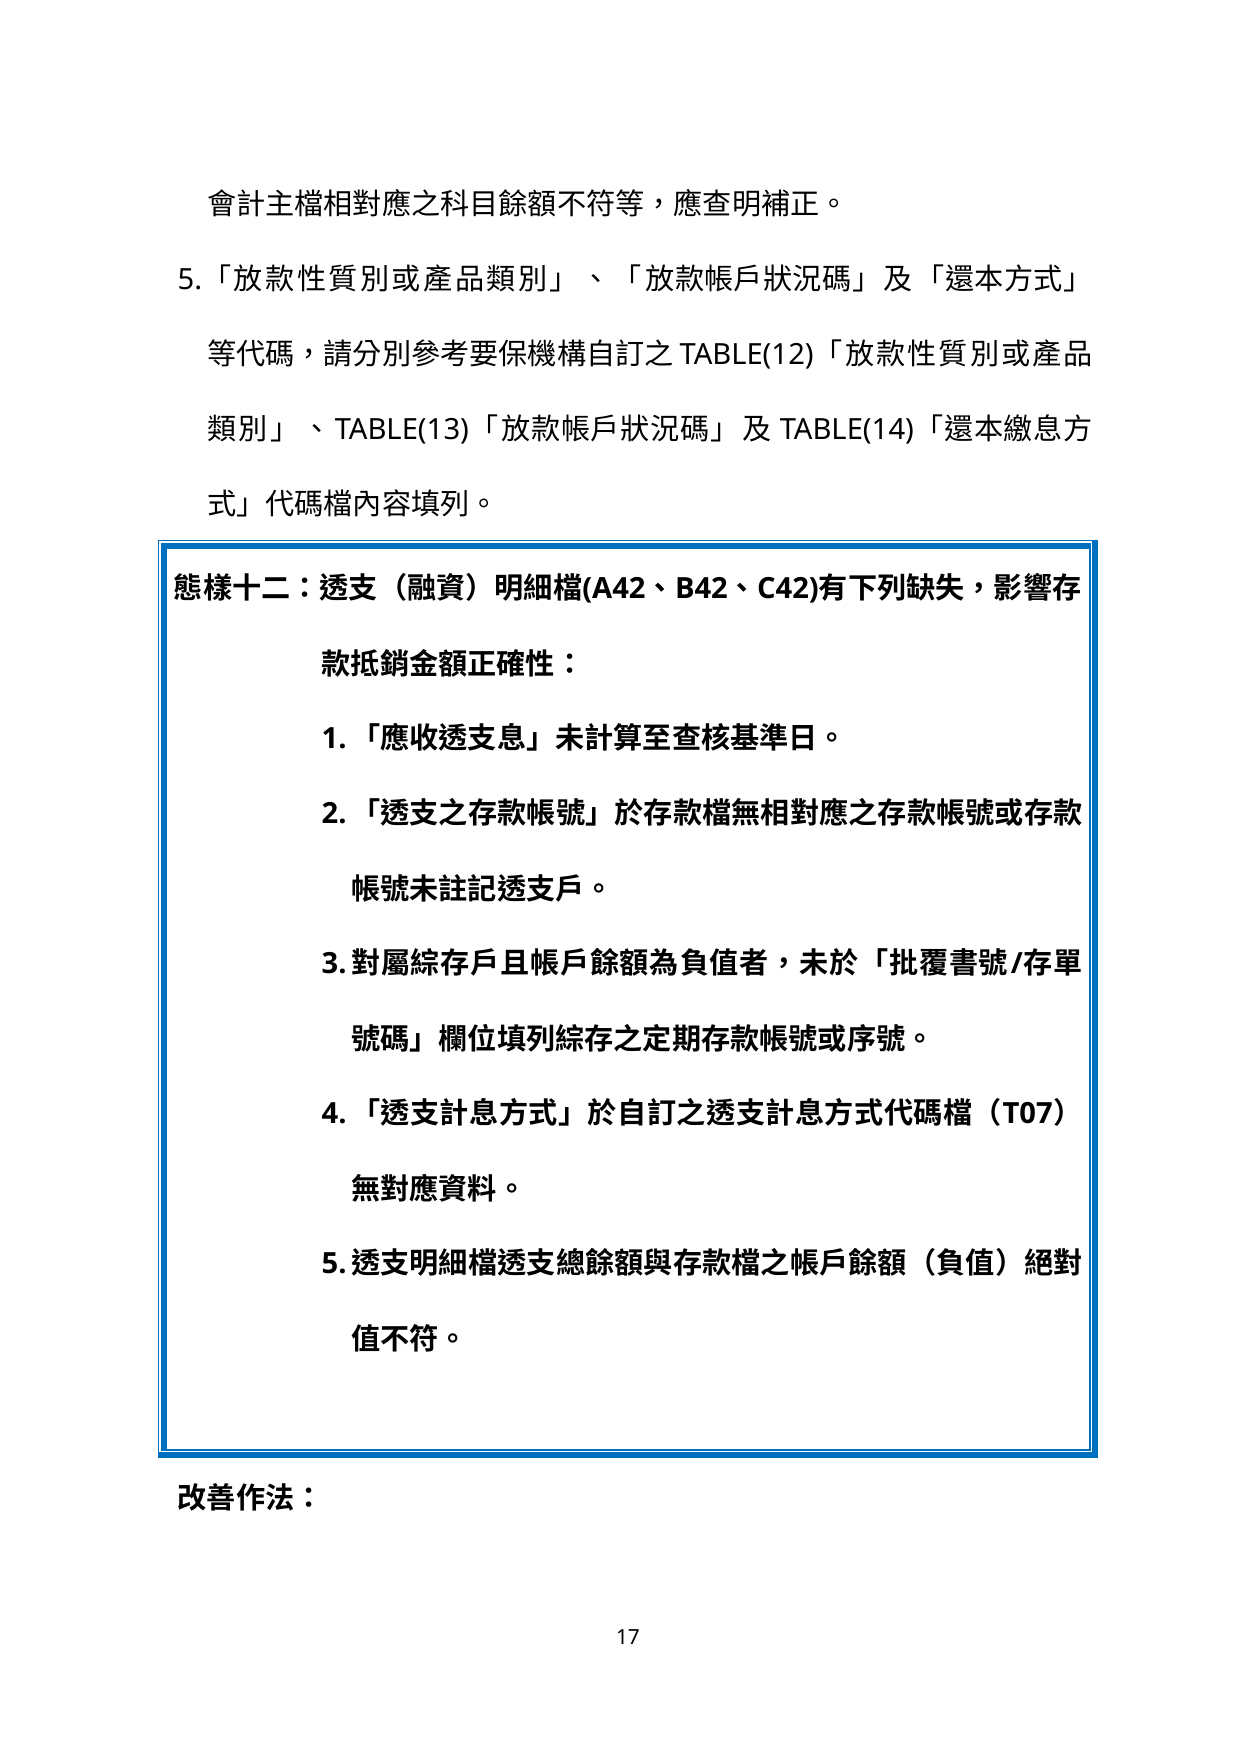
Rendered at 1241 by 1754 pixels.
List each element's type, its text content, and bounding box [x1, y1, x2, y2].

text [177, 164, 1093, 239]
text 改善作法： [177, 1458, 1093, 1533]
text 5.「放款性質別或產品類別」、「放款帳戶狀況碼」及「還本方式」等代碼，請分別參考要保機構自訂之TABLE(12)「放款性質別或產品類別」、TABLE(13)「放款帳戶狀況碼」及TABLE(14)「還本繳息方式」代碼檔內容填列。 [177, 239, 1093, 539]
table_header 態樣十二：透支（融資）明細檔(A42、B42、C42)有下列缺失，影響存款抵銷金額正確性： 「應收透支息」未計算至查核基準日。 「透支之存款帳號」於存款檔無相對應之存款帳號或存款帳號未註記透支戶。 對屬綜存戶且帳戶餘額為負值者，未於「批覆書號/存單號碼」欄位填列綜存之定期存款帳號或序號。 「透支計息方式」於自訂之透支計息方式代碼檔（T07）無對應資料。 透支明細檔透支總餘額與存款檔之帳戶餘額（負值）絕對值不符。 [167, 549, 1089, 1449]
